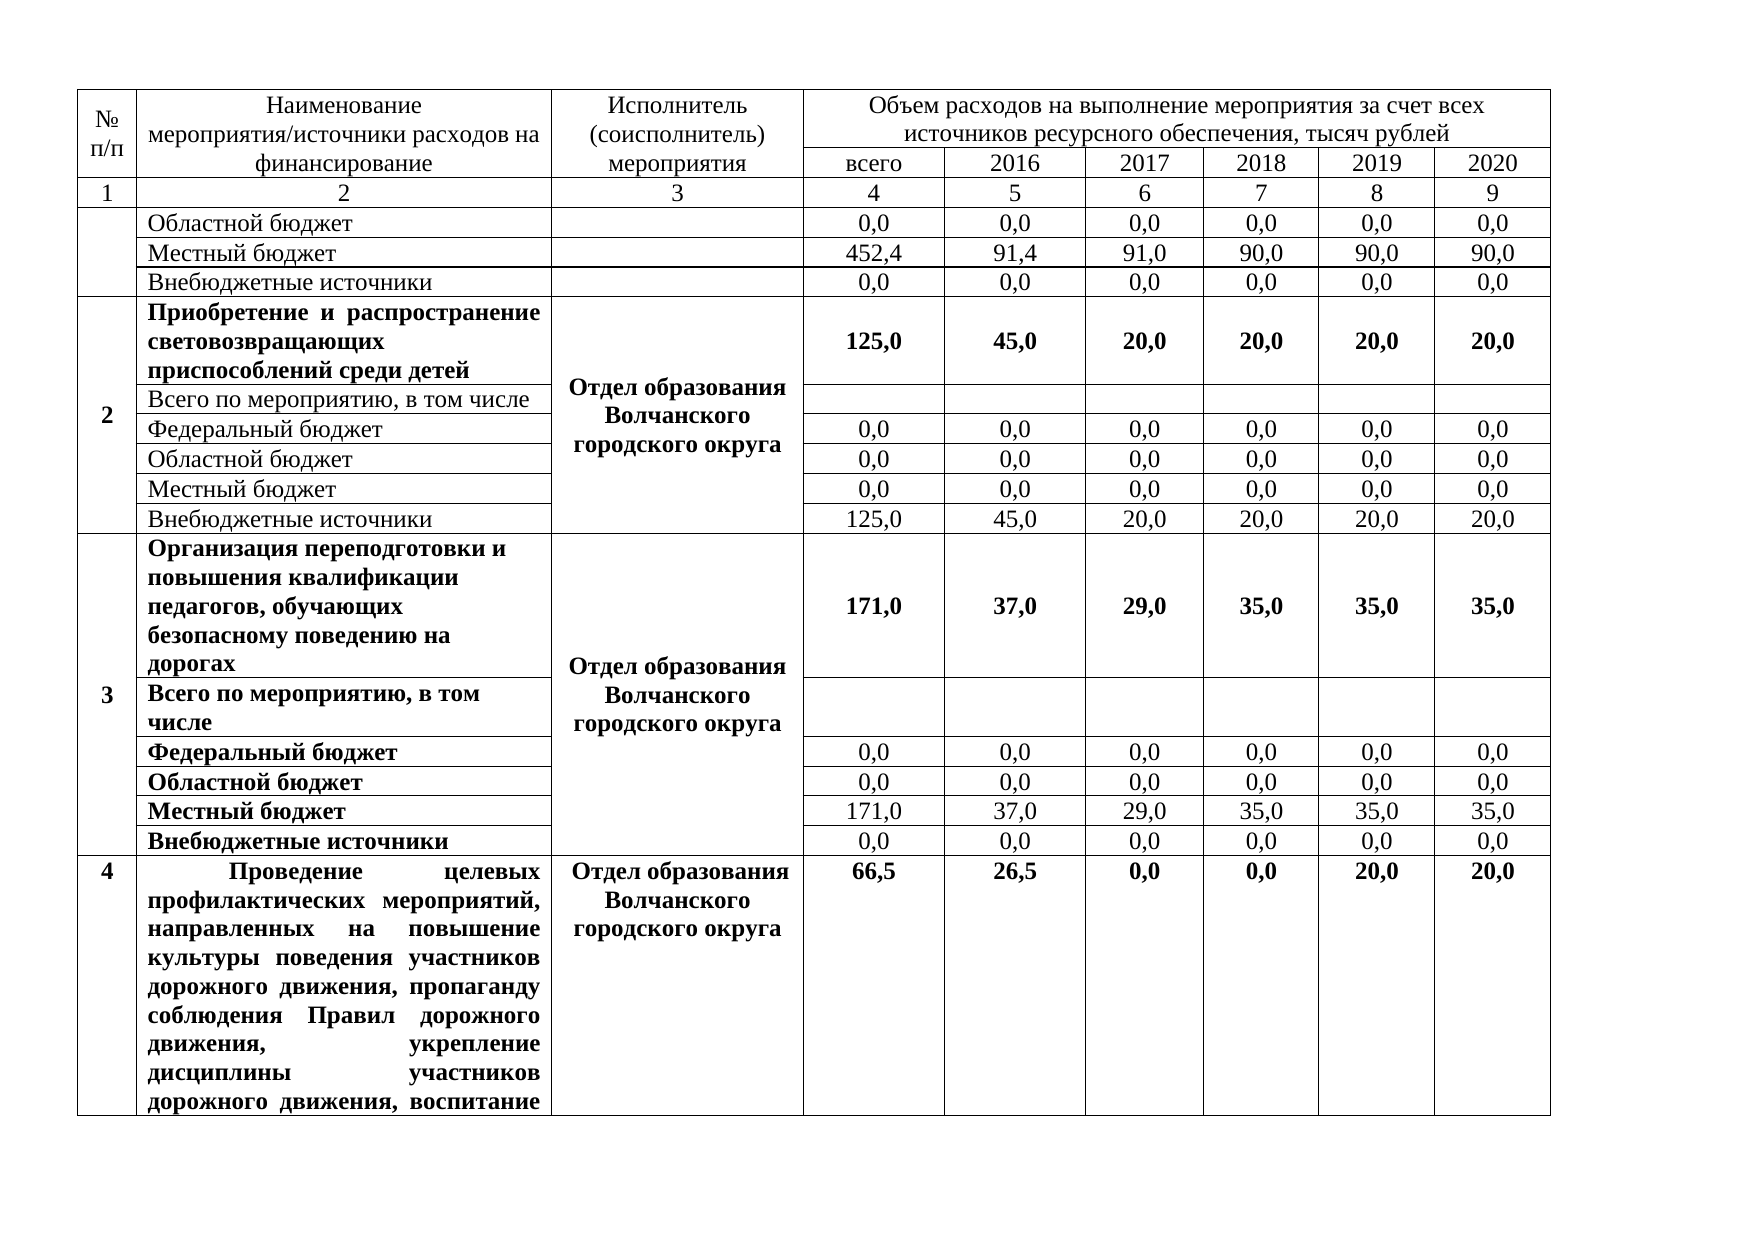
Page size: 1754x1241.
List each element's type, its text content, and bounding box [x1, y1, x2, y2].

table_cell Отдел образования Волчанского городского округа [552, 534, 803, 855]
table_cell 0,0 [804, 208, 944, 237]
table_cell 0,0 [804, 826, 944, 855]
table_cell 3 [552, 178, 803, 207]
table_cell 4 [804, 178, 944, 207]
table_cell 7 [1204, 178, 1318, 207]
table_cell 0,0 [1319, 767, 1434, 795]
table_cell 91,0 [1086, 238, 1203, 266]
table_cell 0,0 [1319, 826, 1434, 855]
table_cell 45,0 [945, 297, 1085, 383]
table_cell 20,0 [1319, 504, 1434, 532]
table_cell 35,0 [1435, 796, 1550, 825]
table_cell 0,0 [1204, 737, 1318, 766]
table_cell 90,0 [1319, 238, 1434, 266]
table_cell 0,0 [1435, 737, 1550, 766]
table_cell [552, 268, 803, 296]
table_cell Федеральный бюджет [137, 737, 551, 766]
table_cell 45,0 [945, 504, 1085, 532]
table_cell [945, 385, 1085, 413]
table_cell [1086, 678, 1203, 736]
table_cell 0,0 [1319, 414, 1434, 443]
table_cell 0,0 [945, 826, 1085, 855]
table_cell Местный бюджет [137, 796, 551, 825]
table_cell 0,0 [1319, 737, 1434, 766]
table_cell 20,0 [1435, 297, 1550, 383]
table_cell 37,0 [945, 534, 1085, 677]
table_cell [945, 678, 1085, 736]
table_cell 0,0 [1319, 268, 1434, 296]
table_cell [552, 238, 803, 266]
table_cell Внебюджетные источники [137, 826, 551, 855]
table_cell 0,0 [1435, 826, 1550, 855]
table_cell 2 [137, 178, 551, 207]
table_header Объем расходов на выполнение мероприятия за счет всех источников ресурсного обеспечения, тысяч рублей [804, 90, 1550, 147]
table_cell 20,0 [1086, 297, 1203, 383]
table_cell 20,0 [1204, 504, 1318, 532]
table_cell 2016 [945, 148, 1085, 177]
table_cell 0,0 [945, 268, 1085, 296]
table_cell Местный бюджет [137, 238, 551, 266]
table_cell 0,0 [1435, 208, 1550, 237]
table_cell 0,0 [945, 414, 1085, 443]
table_cell 0,0 [945, 474, 1085, 503]
table_cell 20,0 [1435, 856, 1550, 1115]
table_cell [1435, 678, 1550, 736]
table_cell 0,0 [804, 767, 944, 795]
table_cell 0,0 [1086, 856, 1203, 1115]
table_cell 5 [945, 178, 1085, 207]
table_cell 0,0 [1086, 208, 1203, 237]
table_cell Областной бюджет [137, 444, 551, 473]
table_cell 90,0 [1204, 238, 1318, 266]
table_cell 452,4 [804, 238, 944, 266]
table_cell 0,0 [1319, 444, 1434, 473]
table_cell 0,0 [804, 268, 944, 296]
table_cell 125,0 [804, 504, 944, 532]
table_cell 0,0 [1086, 826, 1203, 855]
table_cell 3 [78, 534, 136, 855]
table_cell [1204, 678, 1318, 736]
table_header Исполнитель (соисполнитель) мероприятия [552, 90, 803, 177]
table_cell 0,0 [1086, 767, 1203, 795]
table_cell 171,0 [804, 796, 944, 825]
table_cell 0,0 [1086, 444, 1203, 473]
table_cell 0,0 [945, 208, 1085, 237]
table_cell 0,0 [1319, 208, 1434, 237]
table_cell 0,0 [1204, 474, 1318, 503]
table_cell 66,5 [804, 856, 944, 1115]
table_cell 8 [1319, 178, 1434, 207]
table_cell 20,0 [1319, 856, 1434, 1115]
table_cell 35,0 [1319, 534, 1434, 677]
table_cell 9 [1435, 178, 1550, 207]
table_cell 0,0 [1435, 767, 1550, 795]
table_cell 20,0 [1204, 297, 1318, 383]
table_cell 0,0 [945, 444, 1085, 473]
table_cell [1204, 385, 1318, 413]
table_cell 0,0 [1435, 444, 1550, 473]
table_cell 91,4 [945, 238, 1085, 266]
table_cell 0,0 [1435, 414, 1550, 443]
table_cell 1 [78, 178, 136, 207]
table_cell 0,0 [1204, 414, 1318, 443]
table_cell Всего по мероприятию, в том числе [137, 678, 551, 736]
table_cell 29,0 [1086, 534, 1203, 677]
table_cell 0,0 [1204, 767, 1318, 795]
table_cell Отдел образования Волчанского городского округа [552, 856, 803, 1115]
table_cell Областной бюджет [137, 767, 551, 795]
table_cell Областной бюджет [137, 208, 551, 237]
table_cell Приобретение и распространение световозвращающих приспособлений среди детей [137, 297, 551, 383]
table_cell 0,0 [804, 414, 944, 443]
table_cell 0,0 [945, 737, 1085, 766]
table_cell 20,0 [1435, 504, 1550, 532]
table_cell Местный бюджет [137, 474, 551, 503]
table_cell Внебюджетные источники [137, 268, 551, 296]
table_cell 35,0 [1204, 534, 1318, 677]
table_cell Внебюджетные источники [137, 504, 551, 532]
table_cell 0,0 [1204, 208, 1318, 237]
table_cell 0,0 [1086, 414, 1203, 443]
table_cell [552, 208, 803, 237]
table_cell 20,0 [1086, 504, 1203, 532]
table_cell [1086, 385, 1203, 413]
table_cell 20,0 [1319, 297, 1434, 383]
table_cell 0,0 [1086, 268, 1203, 296]
table_cell 2018 [1204, 148, 1318, 177]
table_header Наименование мероприятия/источники расходов на финансирование [137, 90, 551, 177]
table_cell [804, 385, 944, 413]
table_cell 0,0 [1204, 856, 1318, 1115]
table_cell 0,0 [804, 737, 944, 766]
table_cell 35,0 [1204, 796, 1318, 825]
table_cell 0,0 [945, 767, 1085, 795]
table_cell 6 [1086, 178, 1203, 207]
table_cell Всего по мероприятию, в том числе [137, 385, 551, 413]
table_cell 0,0 [1435, 474, 1550, 503]
table_cell 0,0 [1204, 444, 1318, 473]
table_cell 90,0 [1435, 238, 1550, 266]
table_cell Организация переподготовки и повышения квалификации педагогов, обучающих безопасному поведению на дорогах [137, 534, 551, 677]
table_cell 0,0 [1204, 268, 1318, 296]
table_cell 0,0 [804, 474, 944, 503]
table_cell 2020 [1435, 148, 1550, 177]
table_cell 2 [78, 297, 136, 532]
table_cell 29,0 [1086, 796, 1203, 825]
table_cell [1319, 678, 1434, 736]
table_cell всего [804, 148, 944, 177]
table_cell 4 [78, 856, 136, 1115]
table_cell 26,5 [945, 856, 1085, 1115]
table_cell 0,0 [1435, 268, 1550, 296]
table_cell 2019 [1319, 148, 1434, 177]
table_cell 35,0 [1435, 534, 1550, 677]
table_cell [1435, 385, 1550, 413]
table_cell 35,0 [1319, 796, 1434, 825]
table_cell 125,0 [804, 297, 944, 383]
table_cell 0,0 [1086, 737, 1203, 766]
table_cell Федеральный бюджет [137, 414, 551, 443]
table_cell 0,0 [1319, 474, 1434, 503]
table_cell [804, 678, 944, 736]
table_cell 0,0 [1204, 826, 1318, 855]
table_cell 171,0 [804, 534, 944, 677]
table_cell 37,0 [945, 796, 1085, 825]
table_header № п/п [78, 90, 136, 177]
table_cell Отдел образования Волчанского городского округа [552, 297, 803, 532]
table_cell 2017 [1086, 148, 1203, 177]
table_cell 0,0 [804, 444, 944, 473]
table_cell 0,0 [1086, 474, 1203, 503]
table_cell [1319, 385, 1434, 413]
